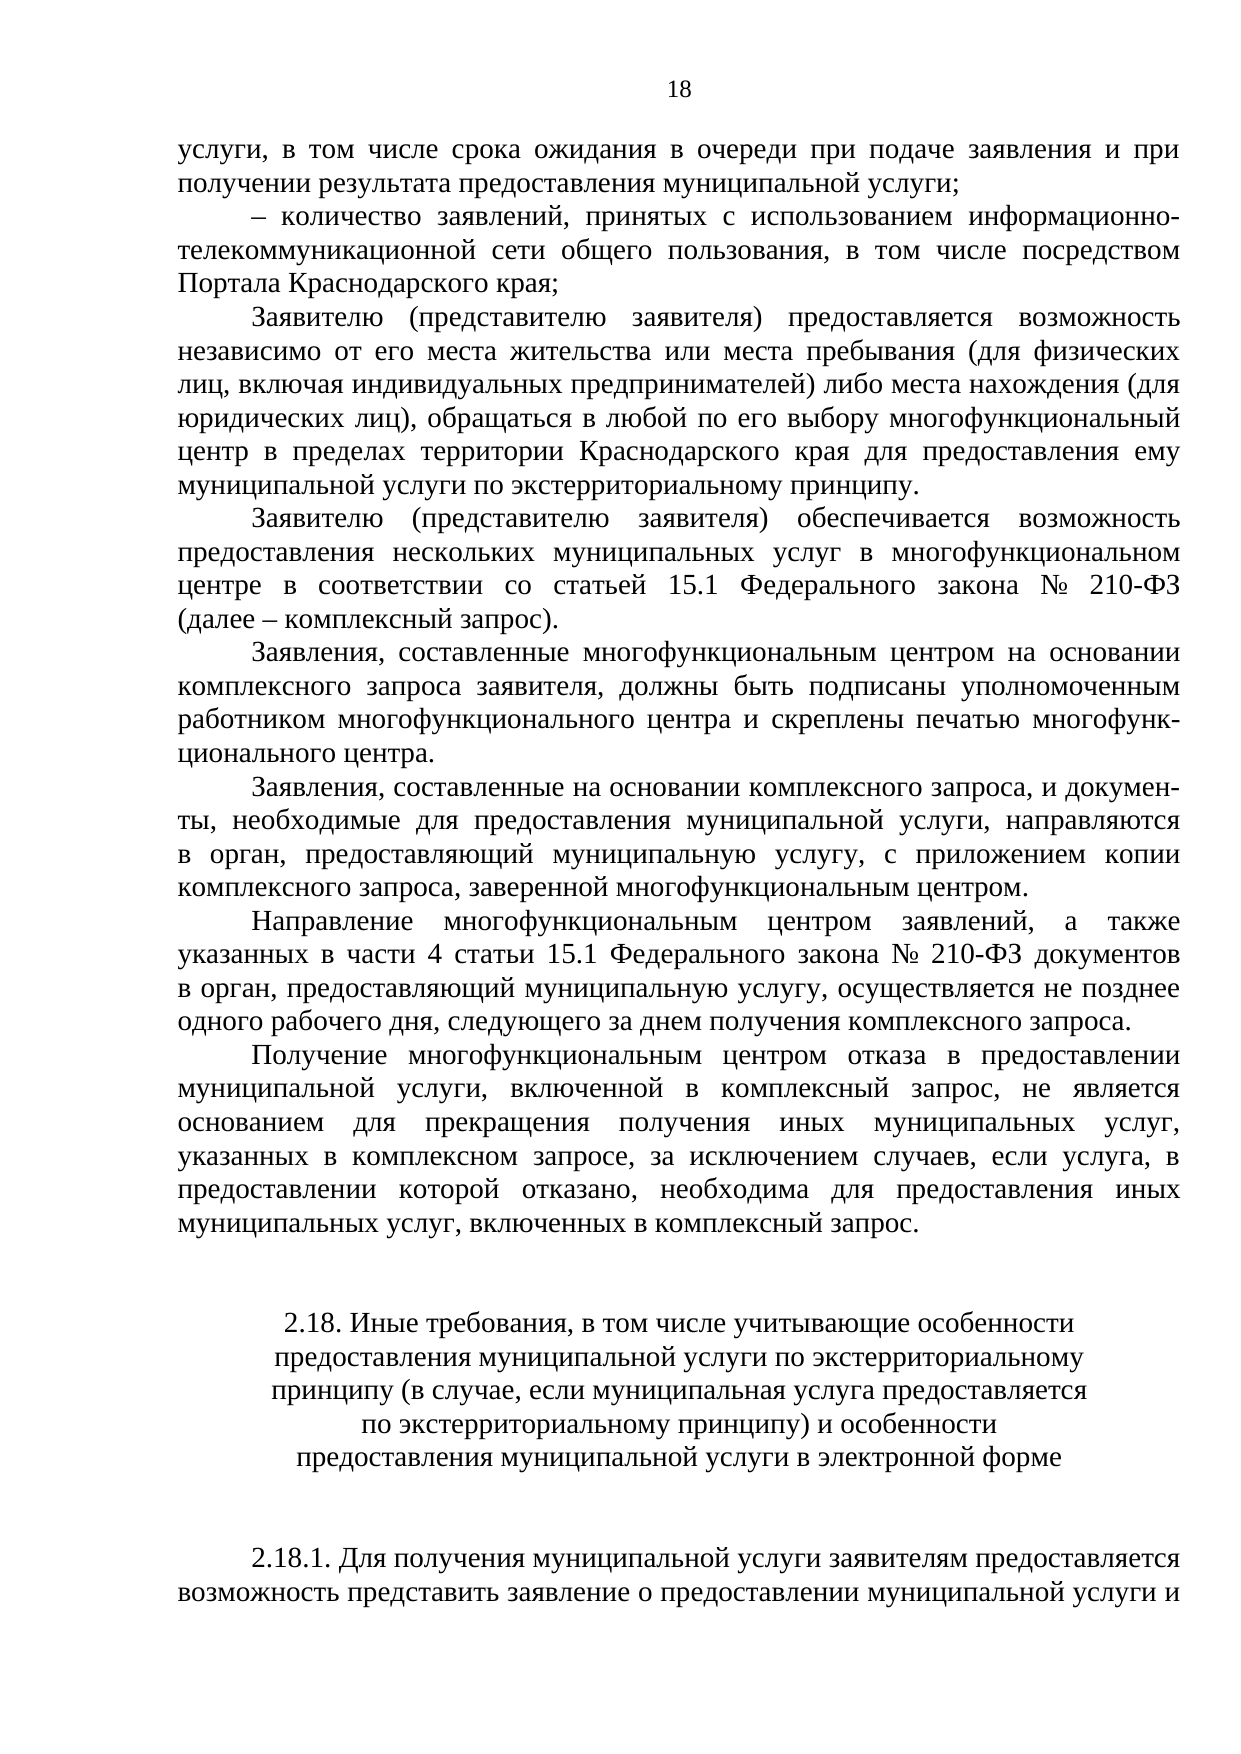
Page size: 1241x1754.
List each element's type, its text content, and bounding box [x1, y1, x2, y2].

text Направление многофункциональным центром заявлений, а также указанных в части 4 статьи 15.1 Федерального закона № 210-ФЗ документов в орган, предоставляющий муниципальную услугу, осуществляется не позднее одного рабочего дня, следующего за днем получения комплексного запроса. [177, 903, 1181, 1037]
text Заявления, составленные многофункциональным центром на основании комплексного запроса заявителя, должны быть подписаны уполномоченным работником многофункционального центра и скреплены печатью многофунк-ционального центра. [177, 634, 1181, 769]
text Заявителю (представителю заявителя) обеспечивается возможность предоставления нескольких муниципальных услуг в многофункциональном центре в соответствии со статьей 15.1 Федерального закона № 210-ФЗ (далее – комплексный запрос). [177, 500, 1181, 634]
text предоставления муниципальной услуги в электронной форме [177, 1439, 1181, 1473]
text принципу (в случае, если муниципальная услуга предоставляется [177, 1372, 1181, 1406]
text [177, 1540, 1181, 1607]
text по экстерриториальному принципу) и особенности [177, 1406, 1181, 1439]
text Заявителю (представителю заявителя) предоставляется возможность независимо от его места жительства или места пребывания (для физических лиц, включая индивидуальных предпринимателей) либо места нахождения (для юридических лиц), обращаться в любой по его выбору многофункциональный центр в пределах территории Краснодарского края для предоставления ему муниципальной услуги по экстерриториальному принципу. [177, 299, 1181, 500]
text – количество заявлений, принятых с использованием информационно-телекоммуникационной сети общего пользования, в том числе посредством Портала Краснодарского края; [177, 198, 1181, 299]
text 2.18. Иные требования, в том числе учитывающие особенности [177, 1305, 1181, 1339]
text Заявления, составленные на основании комплексного запроса, и докумен-ты, необходимые для предоставления муниципальной услуги, направляются в орган, предоставляющий муниципальную услугу, с приложением копии комплексного запроса, заверенной многофункциональным центром. [177, 769, 1181, 903]
text предоставления муниципальной услуги по экстерриториальному [177, 1339, 1181, 1372]
text Получение многофункциональным центром отказа в предоставлении муниципальной услуги, включенной в комплексный запрос, не является основанием для прекращения получения иных муниципальных услуг, указанных в комплексном запросе, за исключением случаев, если услуга, в предоставлении которой отказано, необходима для предоставления иных муниципальных услуг, включенных в комплексный запрос. [177, 1037, 1181, 1238]
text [177, 131, 1181, 198]
